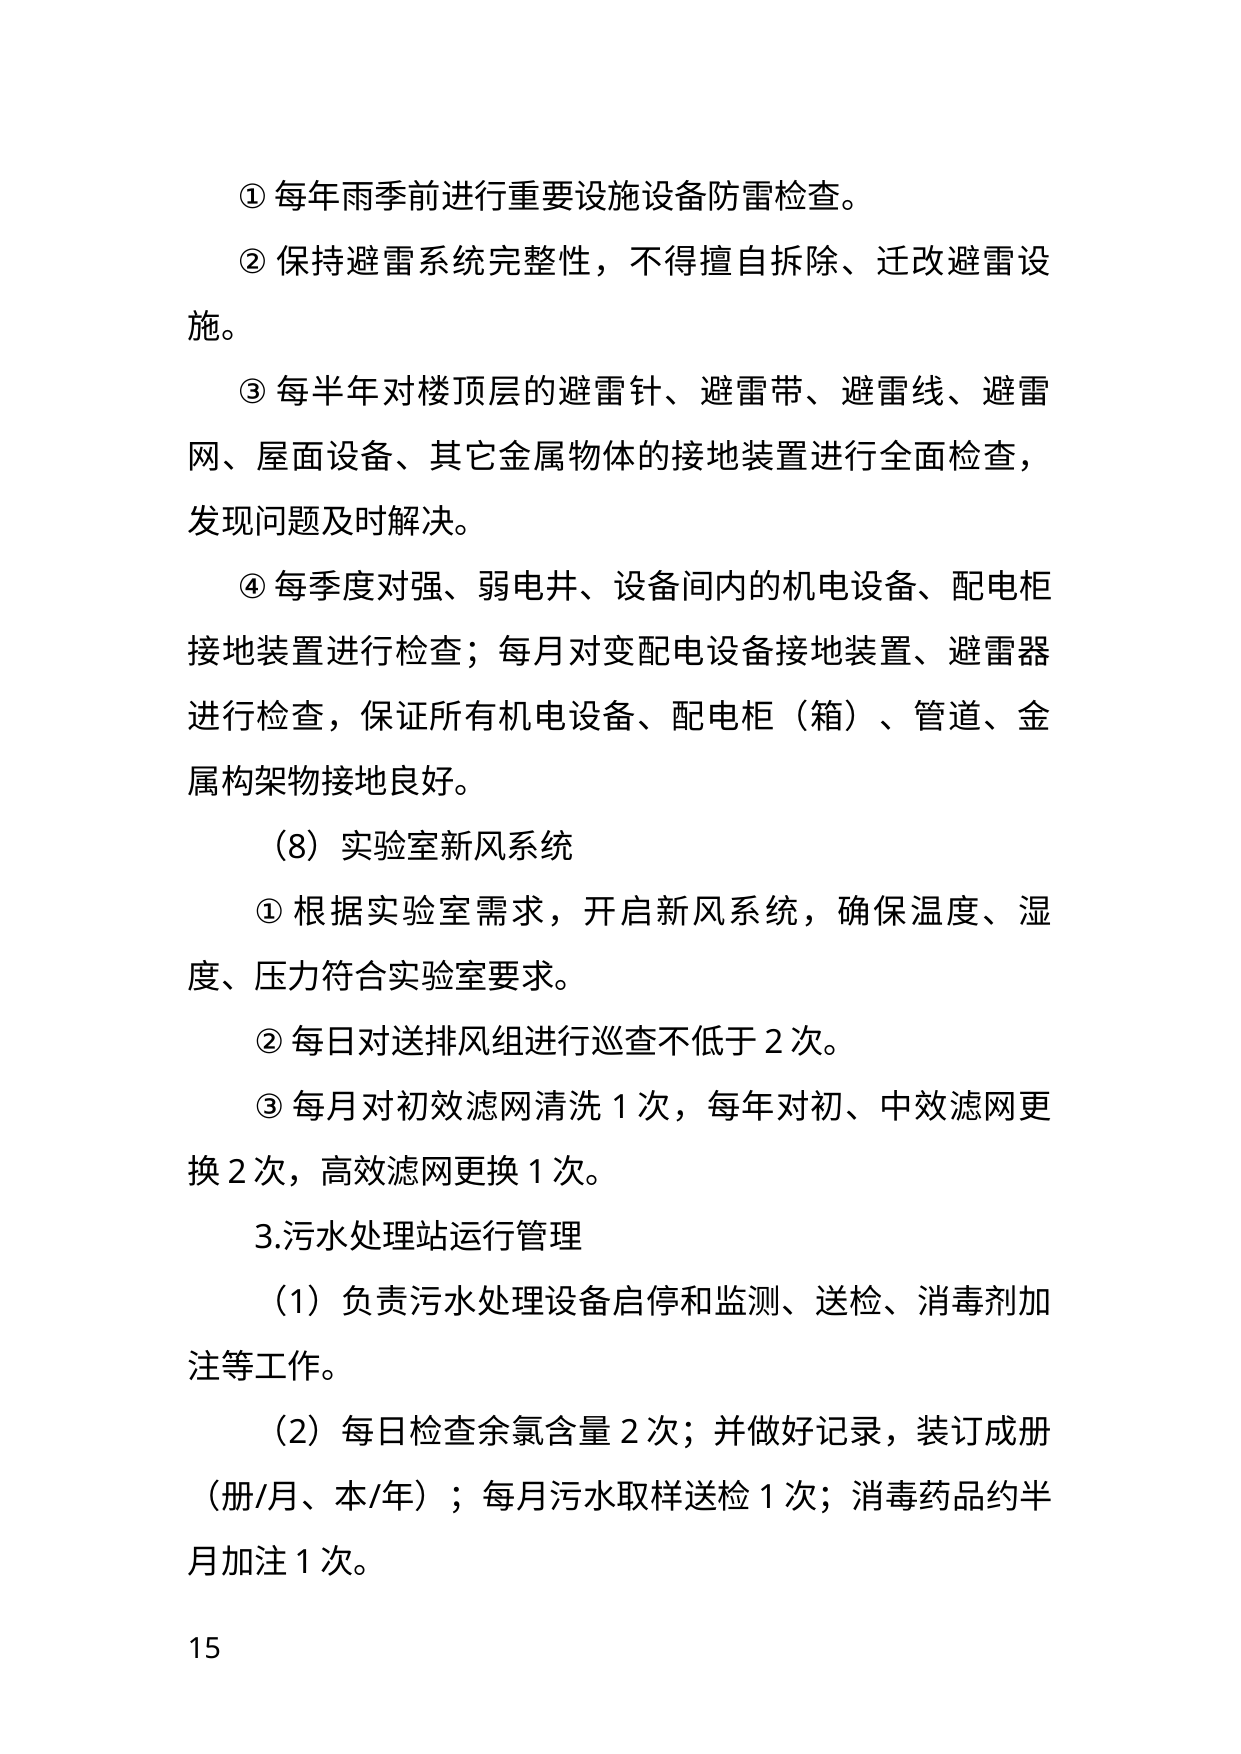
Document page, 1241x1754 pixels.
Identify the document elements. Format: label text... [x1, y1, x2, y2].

text ②保持避雷系统完整性，不得擅自拆除、迁改避雷设施。 [187, 227, 1053, 357]
text ①根据实验室需求，开启新风系统，确保温度、湿度、压力符合实验室要求。 [187, 877, 1053, 1007]
text （2）每日检查余氯含量2次；并做好记录，装订成册（册/月、本/年）；每月污水取样送检1次；消毒药品约半月加注1次。 [187, 1397, 1053, 1592]
text ③每月对初效滤网清洗1次，每年对初、中效滤网更换2次，高效滤网更换1次。 [187, 1072, 1053, 1202]
text ④每季度对强、弱电井、设备间内的机电设备、配电柜接地装置进行检查；每月对变配电设备接地装置、避雷器进行检查，保证所有机电设备、配电柜（箱）、管道、金属构架物接地良好。 [187, 552, 1053, 812]
text （8）实验室新风系统 [187, 812, 1053, 877]
text ①每年雨季前进行重要设施设备防雷检查。 [187, 162, 1053, 227]
text 3.污水处理站运行管理 [187, 1202, 1053, 1267]
text （1）负责污水处理设备启停和监测、送检、消毒剂加注等工作。 [187, 1267, 1053, 1397]
text ②每日对送排风组进行巡查不低于2次。 [187, 1007, 1053, 1072]
text ③每半年对楼顶层的避雷针、避雷带、避雷线、避雷网、屋面设备、其它金属物体的接地装置进行全面检查，发现问题及时解决。 [187, 357, 1053, 552]
